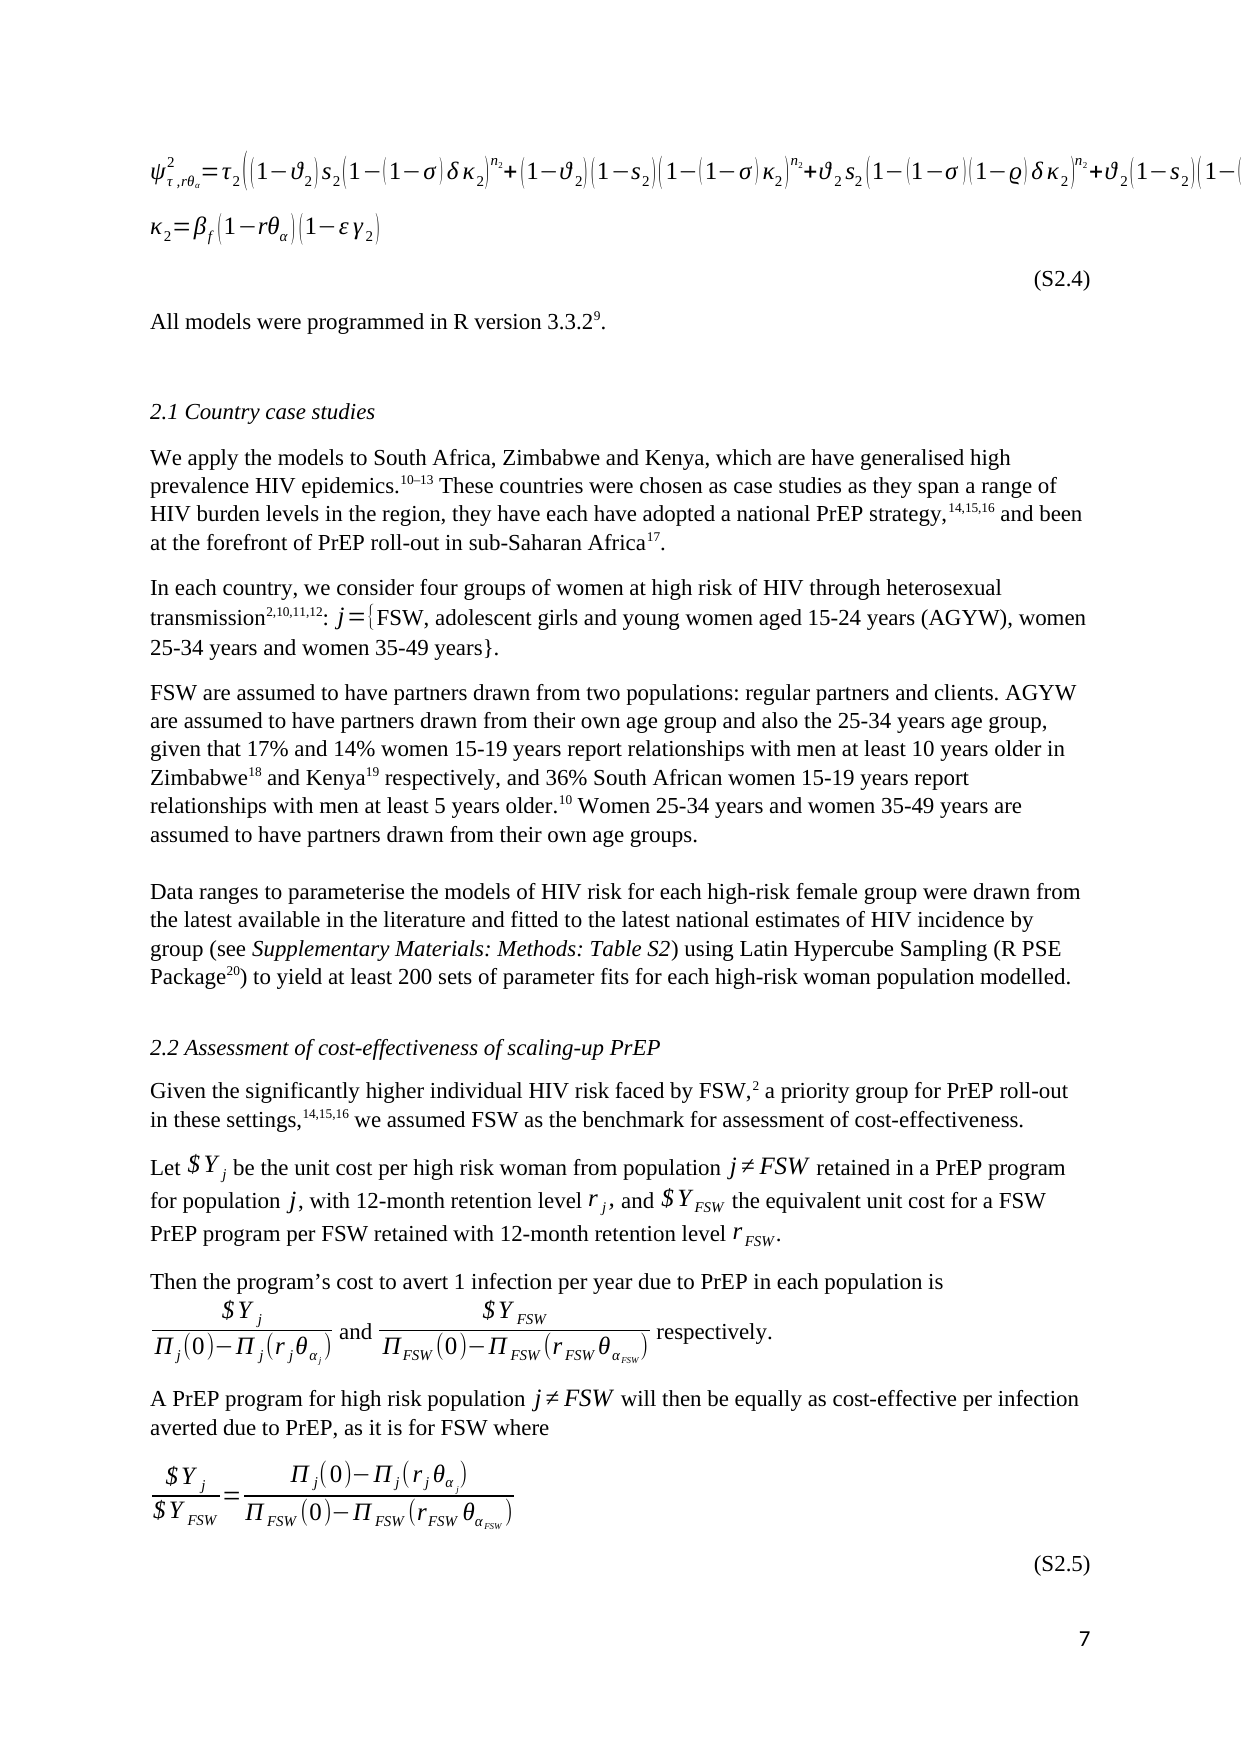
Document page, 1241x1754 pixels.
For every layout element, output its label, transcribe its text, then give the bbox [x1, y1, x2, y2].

text All models were programmed in R version 3.3.29. [150, 308, 1090, 334]
text A PrEP program for high risk population will then be equally as cost-effective per infection averted due to PrEP, as it is for FSW where [150, 1384, 1090, 1441]
text Let be the unit cost per high risk woman from population retained in a PrEP program for population , with 12-month retention level and the equivalent unit cost for a FSW PrEP program per FSW retained with 12-month retention level . [150, 1151, 1090, 1249]
text (S2.5) [150, 1550, 1090, 1576]
text 2.2 Assessment of cost-effectiveness of scaling-up PrEP [150, 1034, 1090, 1061]
text Data ranges to parameterise the models of HIV risk for each high-risk female group were drawn from the latest available in the literature and fitted to the latest national estimates of HIV incidence by group (see Supplementary Materials: Methods: Table S2) using Latin Hypercube Sampling (R PSE Package20) to yield at least 200 sets of parameter fits for each high-risk woman population modelled. [150, 878, 1090, 989]
text 2.1 Country case studies [150, 398, 1090, 425]
text Given the significantly higher individual HIV risk faced by FSW,2 a priority group for PrEP roll-out in these settings,14,15,16 we assumed FSW as the benchmark for assessment of cost-effectiveness. [150, 1077, 1090, 1132]
text In each country, we consider four groups of women at high risk of HIV through heterosexual transmission2,10,11,12: FSW, adolescent girls and young women aged 15-24 years (AGYW), women 25-34 years and women 35-49 years}. [150, 574, 1090, 660]
text We apply the models to South Africa, Zimbabwe and Kenya, which are have generalised high prevalence HIV epidemics.10–13 These countries were chosen as case studies as they span a range of HIV burden levels in the region, they have each have adopted a national PrEP strategy,14,15,16 and been at the forefront of PrEP roll-out in sub-Saharan Africa17. [150, 443, 1090, 555]
text (S2.4) [150, 265, 1090, 292]
text Then the program’s cost to avert 1 infection per year due to PrEP in each population is and respectively. [150, 1268, 1090, 1366]
text FSW are assumed to have partners drawn from two populations: regular partners and clients. AGYW are assumed to have partners drawn from their own age group and also the 25-34 years age group, given that 17% and 14% women 15-19 years report relationships with men at least 10 years older in Zimbabwe18 and Kenya19 respectively, and 36% South African women 15-19 years report relationships with men at least 5 years older.10 Women 25-34 years and women 35-49 years are assumed to have partners drawn from their own age groups. [150, 679, 1090, 847]
